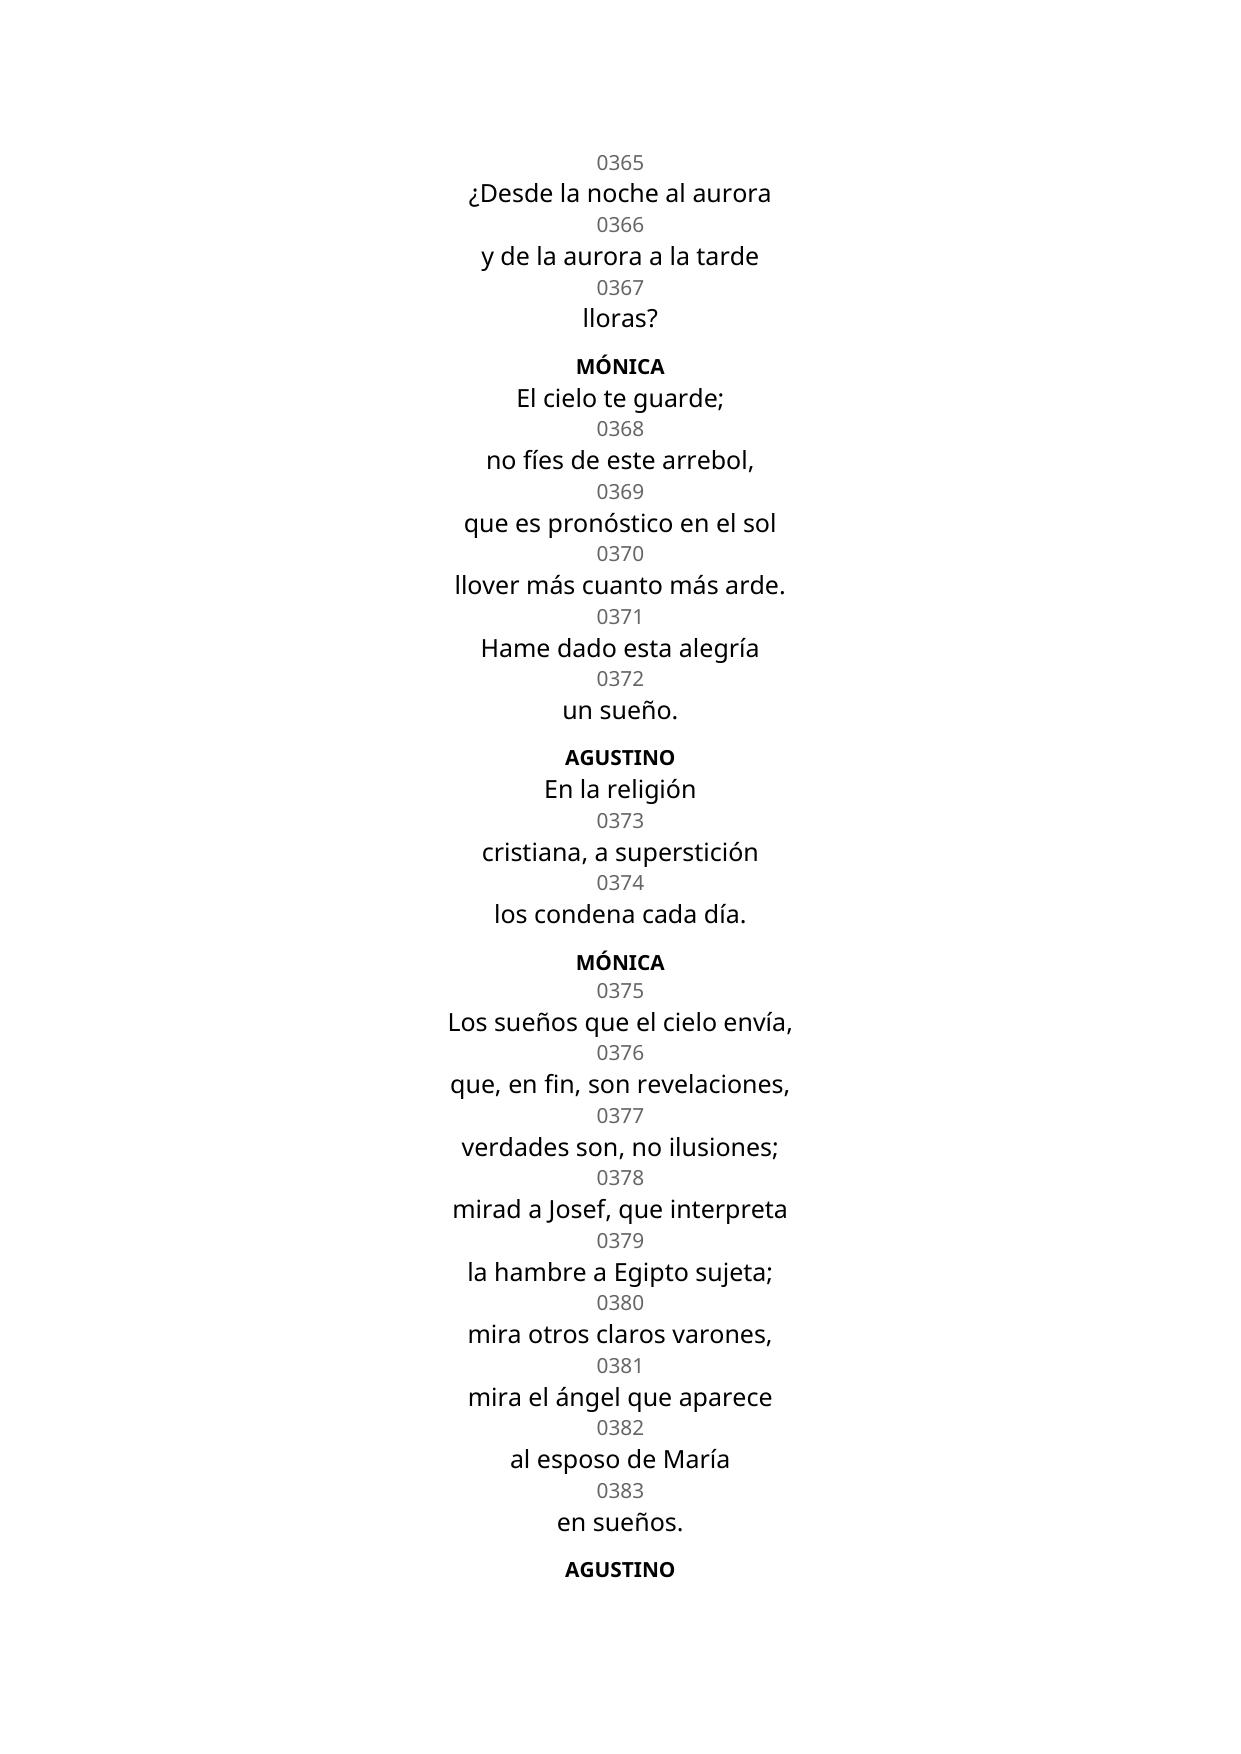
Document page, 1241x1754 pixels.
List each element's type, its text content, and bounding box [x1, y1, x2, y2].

text MÓNICA [177, 352, 1063, 380]
text en sueños. [177, 1504, 1063, 1538]
text 0368 [177, 414, 1063, 443]
text 0367 [177, 273, 1063, 301]
text En la religión [177, 772, 1063, 806]
text 0379 [177, 1226, 1063, 1254]
text 0374 [177, 868, 1063, 897]
text un sueño. [177, 693, 1063, 727]
text llover más cuanto más arde. [177, 568, 1063, 602]
text AGUSTINO [177, 743, 1063, 772]
text cristiana, a superstición [177, 834, 1063, 868]
text 0365 [177, 148, 1063, 176]
text ¿Desde la noche al aurora [177, 176, 1063, 210]
text la hambre a Egipto sujeta; [177, 1254, 1063, 1288]
text 0381 [177, 1351, 1063, 1379]
text 0373 [177, 806, 1063, 834]
text AGUSTINO [177, 1555, 1063, 1584]
text 0371 [177, 602, 1063, 630]
text 0376 [177, 1038, 1063, 1067]
text mirad a Josef, que interpreta [177, 1192, 1063, 1226]
text 0383 [177, 1476, 1063, 1504]
text verdades son, no ilusiones; [177, 1129, 1063, 1163]
text no fíes de este arrebol, [177, 443, 1063, 477]
text que, en fin, son revelaciones, [177, 1067, 1063, 1101]
text 0377 [177, 1101, 1063, 1129]
text 0366 [177, 210, 1063, 238]
text lloras? [177, 301, 1063, 335]
text 0369 [177, 477, 1063, 505]
text que es pronóstico en el sol [177, 505, 1063, 539]
text 0372 [177, 664, 1063, 693]
text los condena cada día. [177, 897, 1063, 931]
text al esposo de María [177, 1442, 1063, 1476]
text mira otros claros varones, [177, 1317, 1063, 1351]
text 0378 [177, 1163, 1063, 1192]
text 0380 [177, 1288, 1063, 1317]
text Hame dado esta alegría [177, 630, 1063, 664]
text MÓNICA [177, 948, 1063, 976]
text 0370 [177, 539, 1063, 568]
text 0375 [177, 976, 1063, 1004]
text Los sueños que el cielo envía, [177, 1004, 1063, 1038]
text 0382 [177, 1413, 1063, 1442]
text y de la aurora a la tarde [177, 238, 1063, 273]
text mira el ángel que aparece [177, 1379, 1063, 1413]
text El cielo te guarde; [177, 380, 1063, 414]
